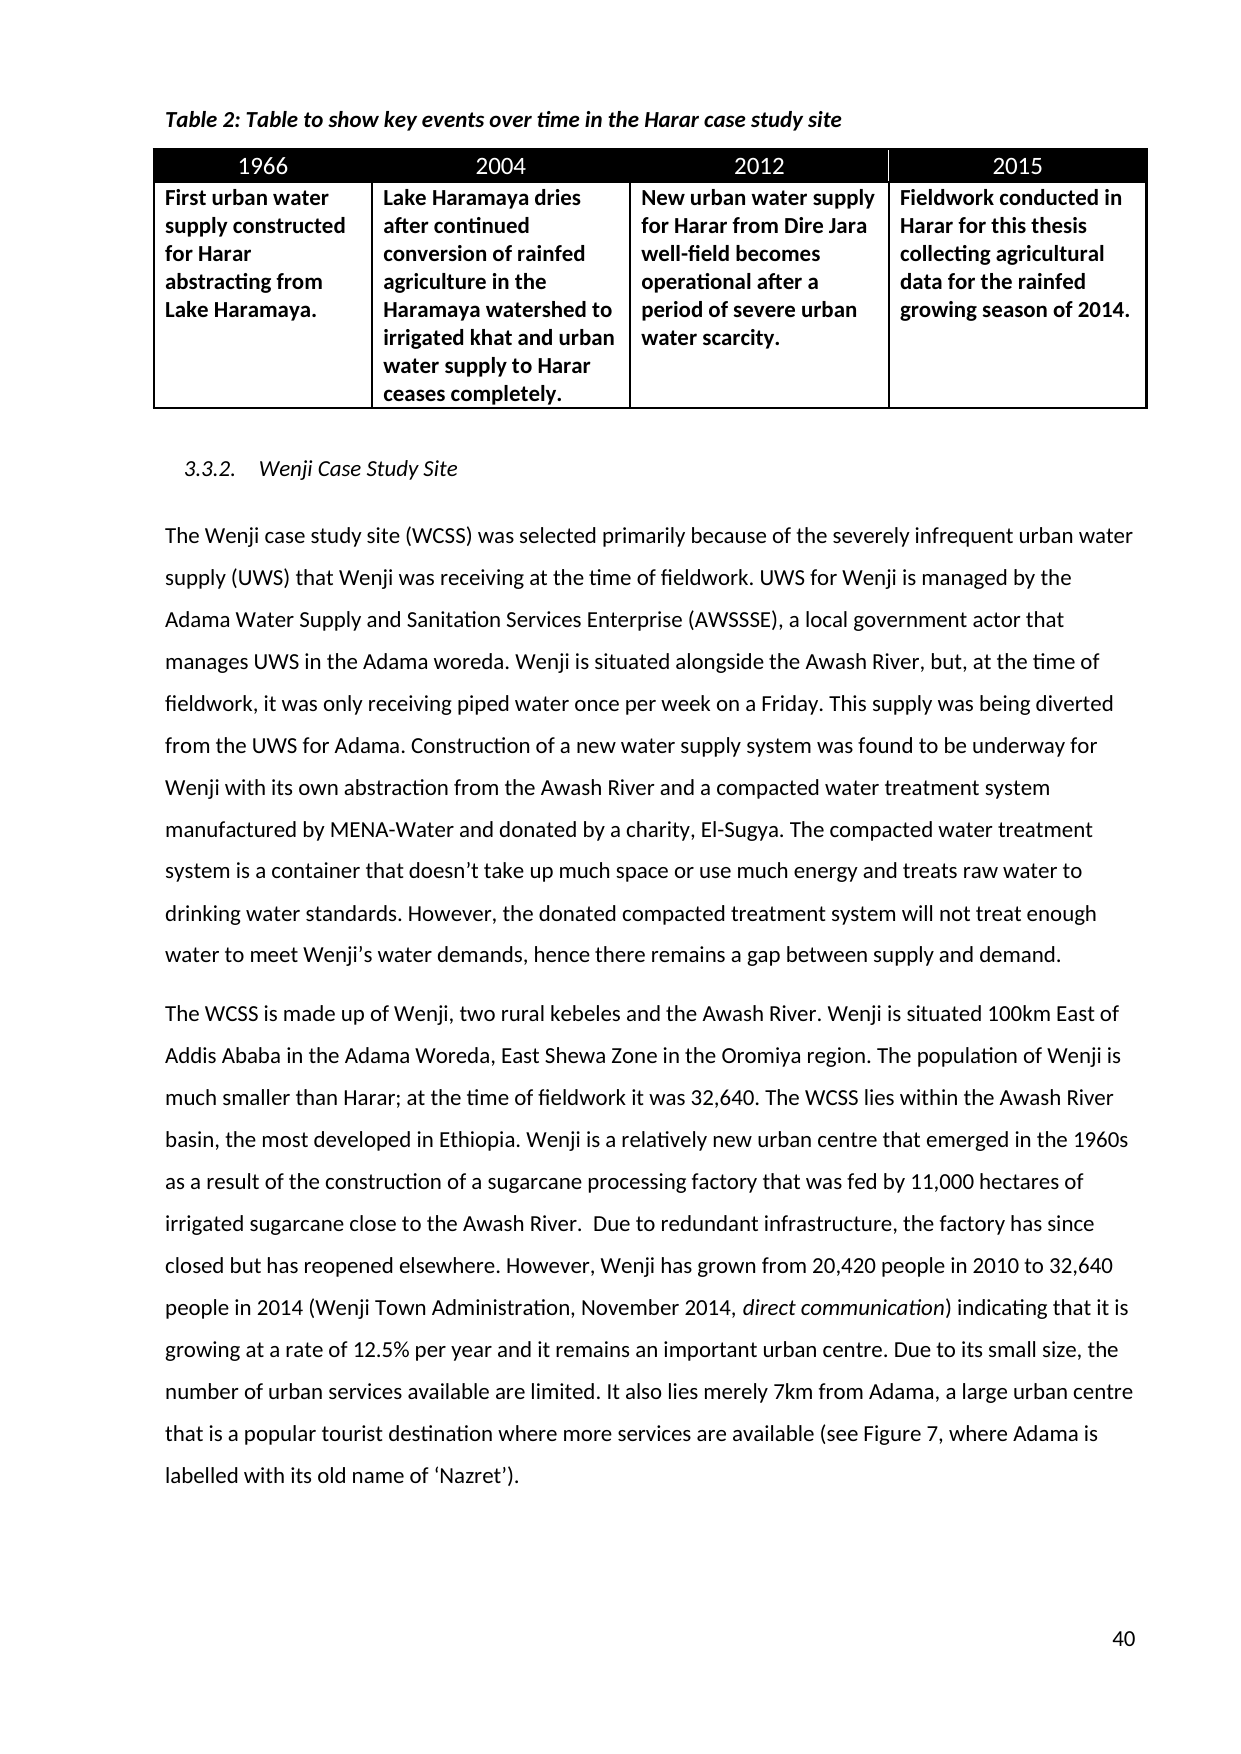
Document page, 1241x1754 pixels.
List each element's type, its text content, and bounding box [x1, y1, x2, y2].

subtitle Wenji Case Study Site [184, 454, 1135, 482]
table_header 2012 [630, 150, 888, 181]
text The Wenji case study site (WCSS) was selected primarily because of the severely infrequent urban water supply (UWS) that Wenji was receiving at the time of fieldwork. UWS for Wenji is managed by the Adama Water Supply and Sanitation Services Enterprise (AWSSSE), a local government actor that manages UWS in the Adama woreda. Wenji is situated alongside the Awash River, but, at the time of fieldwork, it was only receiving piped water once per week on a Friday. This supply was being diverted from the UWS for Adama. Construction of a new water supply system was found to be underway for Wenji with its own abstraction from the Awash River and a compacted water treatment system manufactured by MENA-Water and donated by a charity, El-Sugya. The compacted water treatment system is a container that doesn’t take up much space or use much energy and treats raw water to drinking water standards. However, the donated compacted treatment system will not treat enough water to meet Wenji’s water demands, hence there remains a gap between supply and demand. [165, 521, 1135, 969]
table_cell Lake Haramaya dries after continued conversion of rainfed agriculture in the Haramaya watershed to irrigated khat and urban water supply to Harar ceases completely. [373, 183, 629, 407]
text The WCSS is made up of Wenji, two rural kebeles and the Awash River. Wenji is situated 100km East of Addis Ababa in the Adama Woreda, East Shewa Zone in the Oromiya region. The population of Wenji is much smaller than Harar; at the time of fieldwork it was 32,640. The WCSS lies within the Awash River basin, the most developed in Ethiopia. Wenji is a relatively new urban centre that emerged in the 1960s as a result of the construction of a sugarcane processing factory that was fed by 11,000 hectares of irrigated sugarcane close to the Awash River. Due to redundant infrastructure, the factory has since closed but has reopened elsewhere. However, Wenji has grown from 20,420 people in 2010 to 32,640 people in 2014 (Wenji Town Administration, November 2014, direct communication) indicating that it is growing at a rate of 12.5% per year and it remains an important urban centre. Due to its small size, the number of urban services available are limited. It also lies merely 7km from Adama, a large urban centre that is a popular tourist destination where more services are available (see Figure 7, where Adama is labelled with its old name of ‘Nazret’). [165, 999, 1135, 1489]
table_header 2004 [372, 150, 630, 181]
table_cell New urban water supply for Harar from Dire Jara well-field becomes operational after a period of severe urban water scarcity. [631, 183, 888, 407]
subtitle Table 2: Table to show key events over time in the Harar case study site [165, 105, 1135, 133]
table_header 2015 [889, 150, 1145, 181]
table_cell First urban water supply constructed for Harar abstracting from Lake Haramaya. [155, 183, 371, 407]
table_cell Fieldwork conducted in Harar for this thesis collecting agricultural data for the rainfed growing season of 2014. [890, 183, 1145, 407]
table_header 1966 [155, 150, 372, 181]
